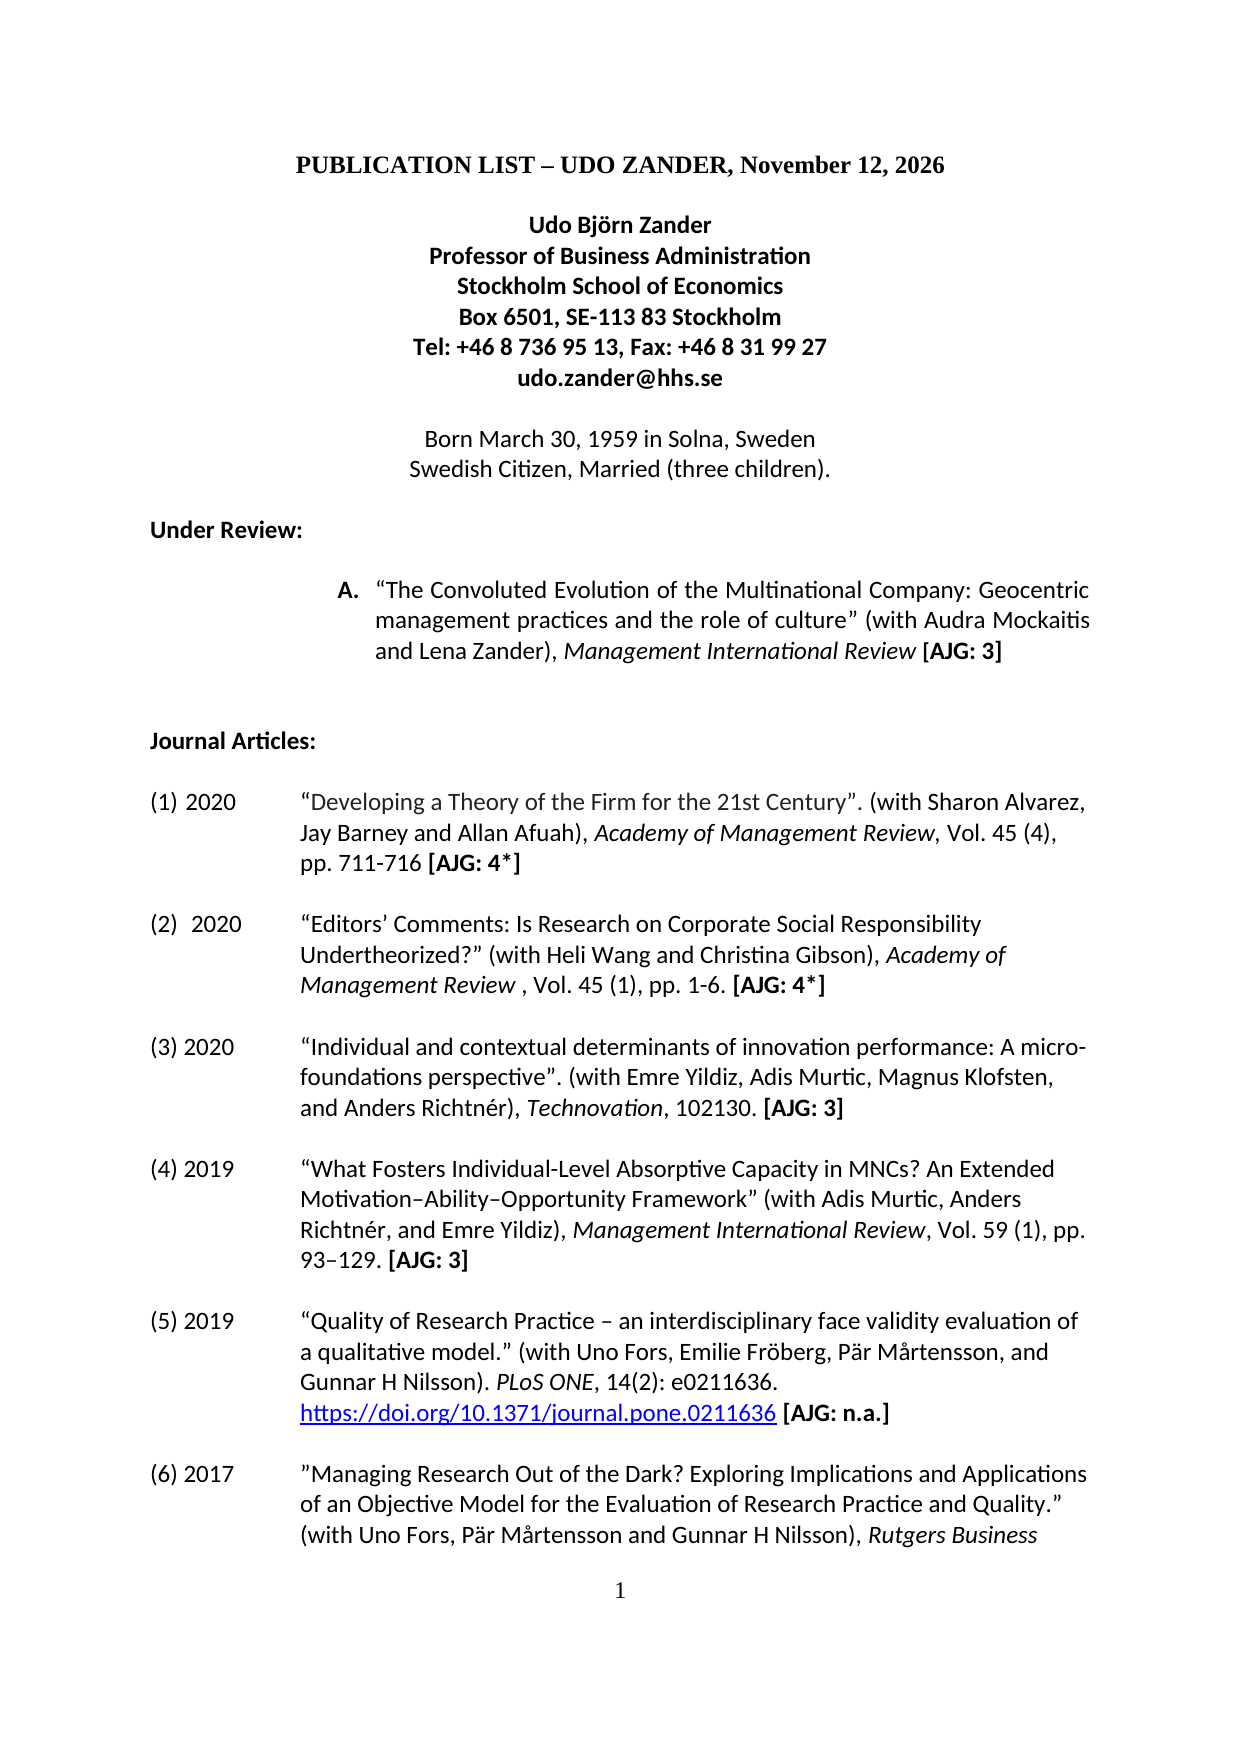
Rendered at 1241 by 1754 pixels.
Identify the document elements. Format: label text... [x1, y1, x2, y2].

text Gunnar H Nilsson). PLoS ONE, 14(2): e0211636. [225, 1366, 1090, 1397]
list 2020 “Developing a Theory of the Firm for the 21st Century”. (with Sharon Alvarez, [150, 786, 311, 817]
list 2020 “Editors’ Comments: Is Research on Corporate Social Responsibility [150, 908, 1090, 939]
text Tel: +46 8 736 95 13, Fax: +46 8 31 99 27 [150, 331, 1090, 362]
text udo.zander@hhs.se [150, 362, 1090, 392]
text Professor of Business Administration [150, 240, 1090, 270]
text Swedish Citizen, Married (three children). [150, 453, 1090, 484]
list 2020 “Developing a Theory of the Firm for the 21st Century”. (with Sharon Alvarez, [863, 786, 1090, 817]
text Box 6501, SE-113 83 Stockholm [150, 301, 1090, 331]
text Born March 30, 1959 in Solna, Sweden [150, 423, 1090, 453]
list pp. 711-716 [AJG: 4*] [179, 847, 1090, 878]
list Jay Barney and Allan Afuah), Academy of Management Review, Vol. 45 (4), [179, 817, 1090, 847]
text (5) 2019 “Quality of Research Practice – an interdisciplinary face validity evaluation of [150, 1305, 1090, 1336]
text Motivation–Ability–Opportunity Framework” (with Adis Murtic, Anders [262, 1183, 1090, 1214]
text (6) 2017 ”Managing Research Out of the Dark? Exploring Implications and Applications [150, 1458, 1090, 1488]
text foundations perspective”. (with Emre Yildiz, Adis Murtic, Magnus Klofsten, [150, 1061, 1090, 1092]
subtitle Udo Björn Zander [150, 209, 1090, 240]
text a qualitative model.” (with Uno Fors, Emilie Fröberg, Pär Mårtensson, and [225, 1336, 1090, 1366]
text Stockholm School of Economics [150, 270, 1090, 301]
text (3) 2020 “Individual and contextual determinants of innovation performance: A micro- [150, 1031, 1090, 1061]
text Under Review: [150, 514, 1090, 545]
text Undertheorized?” (with Heli Wang and Christina Gibson), Academy of [150, 939, 1090, 969]
text (4) 2019 “What Fosters Individual-Level Absorptive Capacity in MNCs? An Extended [150, 1153, 1090, 1183]
text Richtnér, and Emre Yildiz), Management International Review, Vol. 59 (1), pp. [262, 1214, 1090, 1244]
text 93–129. [AJG: 3] [262, 1244, 1090, 1275]
list “The Convoluted Evolution of the Multinational Company: Geocentric management practices and the role of culture” (with Audra Mockaitis and Lena Zander), Management International Review [AJG: 3] [337, 574, 1090, 666]
text Management Review , Vol. 45 (1), pp. 1-6. [AJG: 4*] [150, 969, 1090, 1000]
text Journal Articles: [150, 725, 1090, 756]
text and Anders Richtnér), Technovation, 102130. [AJG: 3] [150, 1092, 1090, 1122]
text https://doi.org/10.1371/journal.pone.0211636 [AJG: n.a.] [225, 1397, 1090, 1427]
text of an Objective Model for the Evaluation of Research Practice and Quality.” [150, 1488, 1090, 1519]
text (with Uno Fors, Pär Mårtensson and Gunnar H Nilsson), Rutgers Business [150, 1519, 1090, 1549]
